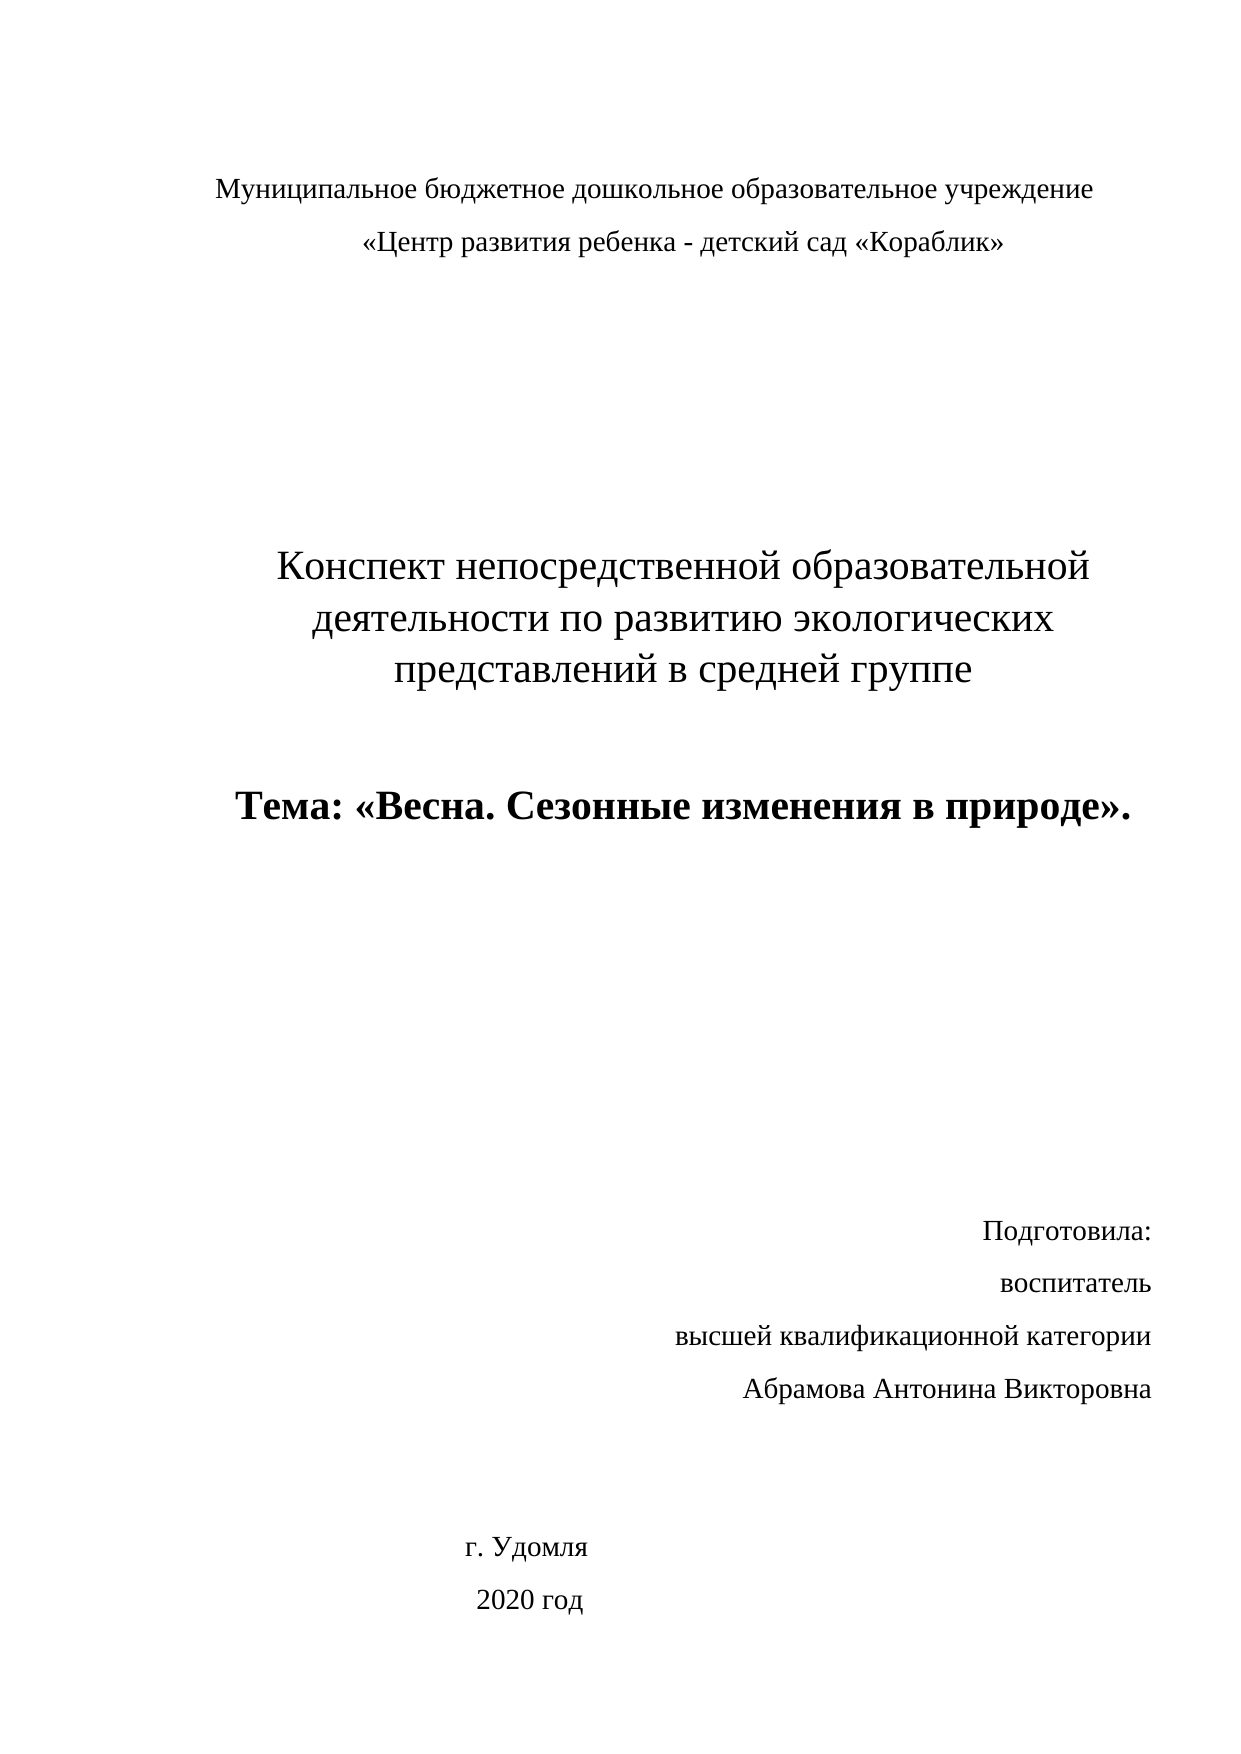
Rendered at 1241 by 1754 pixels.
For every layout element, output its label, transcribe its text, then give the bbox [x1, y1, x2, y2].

text Конспект непосредственной образовательной деятельности по развитию экологических представлений в средней группе [215, 541, 1152, 692]
text Абрамова Антонина Викторовна [177, 1371, 1152, 1405]
text Тема: «Весна. Сезонные изменения в природе». [215, 781, 1152, 828]
text Муниципальное бюджетное дошкольное образовательное учреждение [215, 171, 1152, 204]
text воспитатель [177, 1266, 1152, 1299]
text высшей квалификационной категории [177, 1318, 1152, 1352]
text «Центр развития ребенка - детский сад «Кораблик» [215, 224, 1152, 257]
text 2020 год [177, 1582, 1152, 1616]
text г. Удомля [177, 1529, 1152, 1563]
text Подготовила: [177, 1213, 1152, 1246]
